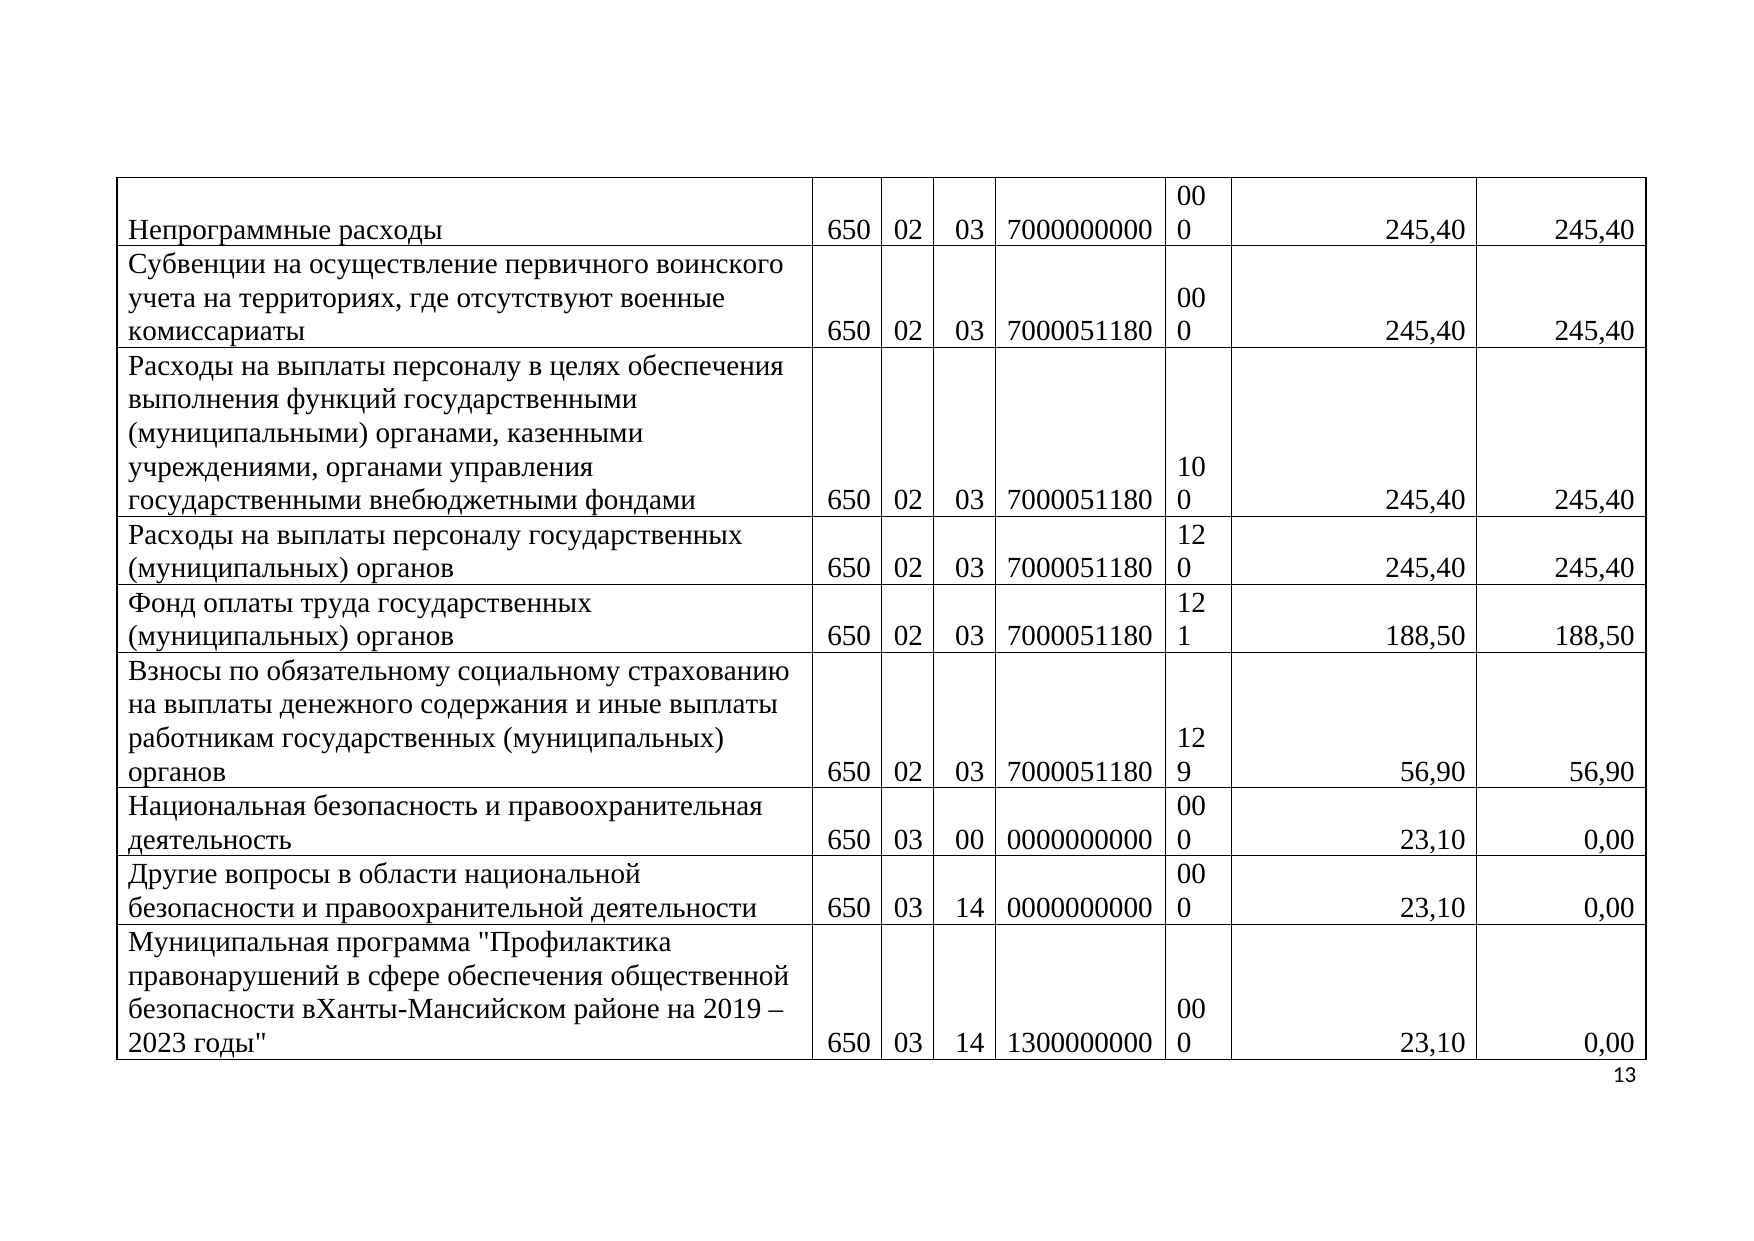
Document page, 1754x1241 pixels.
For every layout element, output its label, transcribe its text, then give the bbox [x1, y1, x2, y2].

table_cell Другие вопросы в области национальной безопасности и правоохранительной деятельности [118, 856, 812, 923]
table_cell 03 [934, 517, 995, 584]
table_cell 650 [813, 925, 881, 1059]
table_cell 02 [882, 348, 933, 516]
table_cell 7000051180 [996, 517, 1165, 584]
table_cell 245,40 [1232, 178, 1476, 245]
table_cell 03 [934, 246, 995, 347]
table_cell 000 [1166, 856, 1231, 923]
table_cell Фонд оплаты труда государственных (муниципальных) органов [118, 585, 812, 652]
table_cell 02 [882, 517, 933, 584]
table_cell 0000000000 [996, 856, 1165, 923]
table_cell 650 [813, 585, 881, 652]
table_cell 120 [1166, 517, 1231, 584]
table_cell 03 [934, 348, 995, 516]
table_cell 7000051180 [996, 653, 1165, 787]
table_cell 14 [934, 925, 995, 1059]
table_cell 245,40 [1477, 517, 1645, 584]
table_cell 03 [882, 856, 933, 923]
table_cell 650 [813, 517, 881, 584]
table_cell 0,00 [1477, 856, 1645, 923]
table_cell 245,40 [1232, 348, 1476, 516]
table_cell 650 [813, 653, 881, 787]
table_cell 129 [1166, 653, 1231, 787]
table_cell 56,90 [1232, 653, 1476, 787]
table_cell 02 [882, 178, 933, 245]
table_cell 03 [882, 925, 933, 1059]
table_cell 03 [882, 788, 933, 855]
table_cell 0,00 [1477, 788, 1645, 855]
table_cell 000 [1166, 925, 1231, 1059]
table_cell 0,00 [1477, 925, 1645, 1059]
table_cell Национальная безопасность и правоохранительная деятельность [118, 788, 812, 855]
table_cell 03 [934, 178, 995, 245]
table_cell 03 [934, 653, 995, 787]
table_cell 121 [1166, 585, 1231, 652]
table_cell 000 [1166, 178, 1231, 245]
table_cell 14 [934, 856, 995, 923]
table_cell 7000051180 [996, 585, 1165, 652]
table_cell Непрограммные расходы [118, 178, 812, 245]
table_cell 7000051180 [996, 246, 1165, 347]
table_cell 7000000000 [996, 178, 1165, 245]
table_cell Расходы на выплаты персоналу государственных (муниципальных) органов [118, 517, 812, 584]
table_cell 56,90 [1477, 653, 1645, 787]
table_cell 000 [1166, 246, 1231, 347]
table_cell 23,10 [1232, 856, 1476, 923]
table_cell 02 [882, 585, 933, 652]
table_cell 245,40 [1477, 246, 1645, 347]
table_cell 650 [813, 246, 881, 347]
table_cell 02 [882, 246, 933, 347]
table_cell 245,40 [1477, 348, 1645, 516]
table_cell 188,50 [1477, 585, 1645, 652]
table_cell 245,40 [1477, 178, 1645, 245]
table_cell 650 [813, 348, 881, 516]
table_cell 02 [882, 653, 933, 787]
table_cell 03 [934, 585, 995, 652]
table_cell 100 [1166, 348, 1231, 516]
table_cell Муниципальная программа "Профилактика правонарушений в сфере обеспечения общественной безопасности вХанты-Мансийском районе на 2019 – 2023 годы" [118, 925, 812, 1059]
table_cell 650 [813, 856, 881, 923]
table_cell Взносы по обязательному социальному страхованию на выплаты денежного содержания и иные выплаты работникам государственных (муниципальных) органов [118, 653, 812, 787]
table_cell 245,40 [1232, 517, 1476, 584]
table_cell 23,10 [1232, 925, 1476, 1059]
table_cell 650 [813, 178, 881, 245]
table_cell 23,10 [1232, 788, 1476, 855]
table_cell 188,50 [1232, 585, 1476, 652]
table_cell 650 [813, 788, 881, 855]
table_cell Расходы на выплаты персоналу в целях обеспечения выполнения функций государственными (муниципальными) органами, казенными учреждениями, органами управления государственными внебюджетными фондами [118, 348, 812, 516]
table_cell 0000000000 [996, 788, 1165, 855]
table_cell 7000051180 [996, 348, 1165, 516]
table_cell Субвенции на осуществление первичного воинского учета на территориях, где отсутствуют военные комиссариаты [118, 246, 812, 347]
table_cell 1300000000 [996, 925, 1165, 1059]
table_cell 000 [1166, 788, 1231, 855]
table_cell 245,40 [1232, 246, 1476, 347]
table_cell 00 [934, 788, 995, 855]
